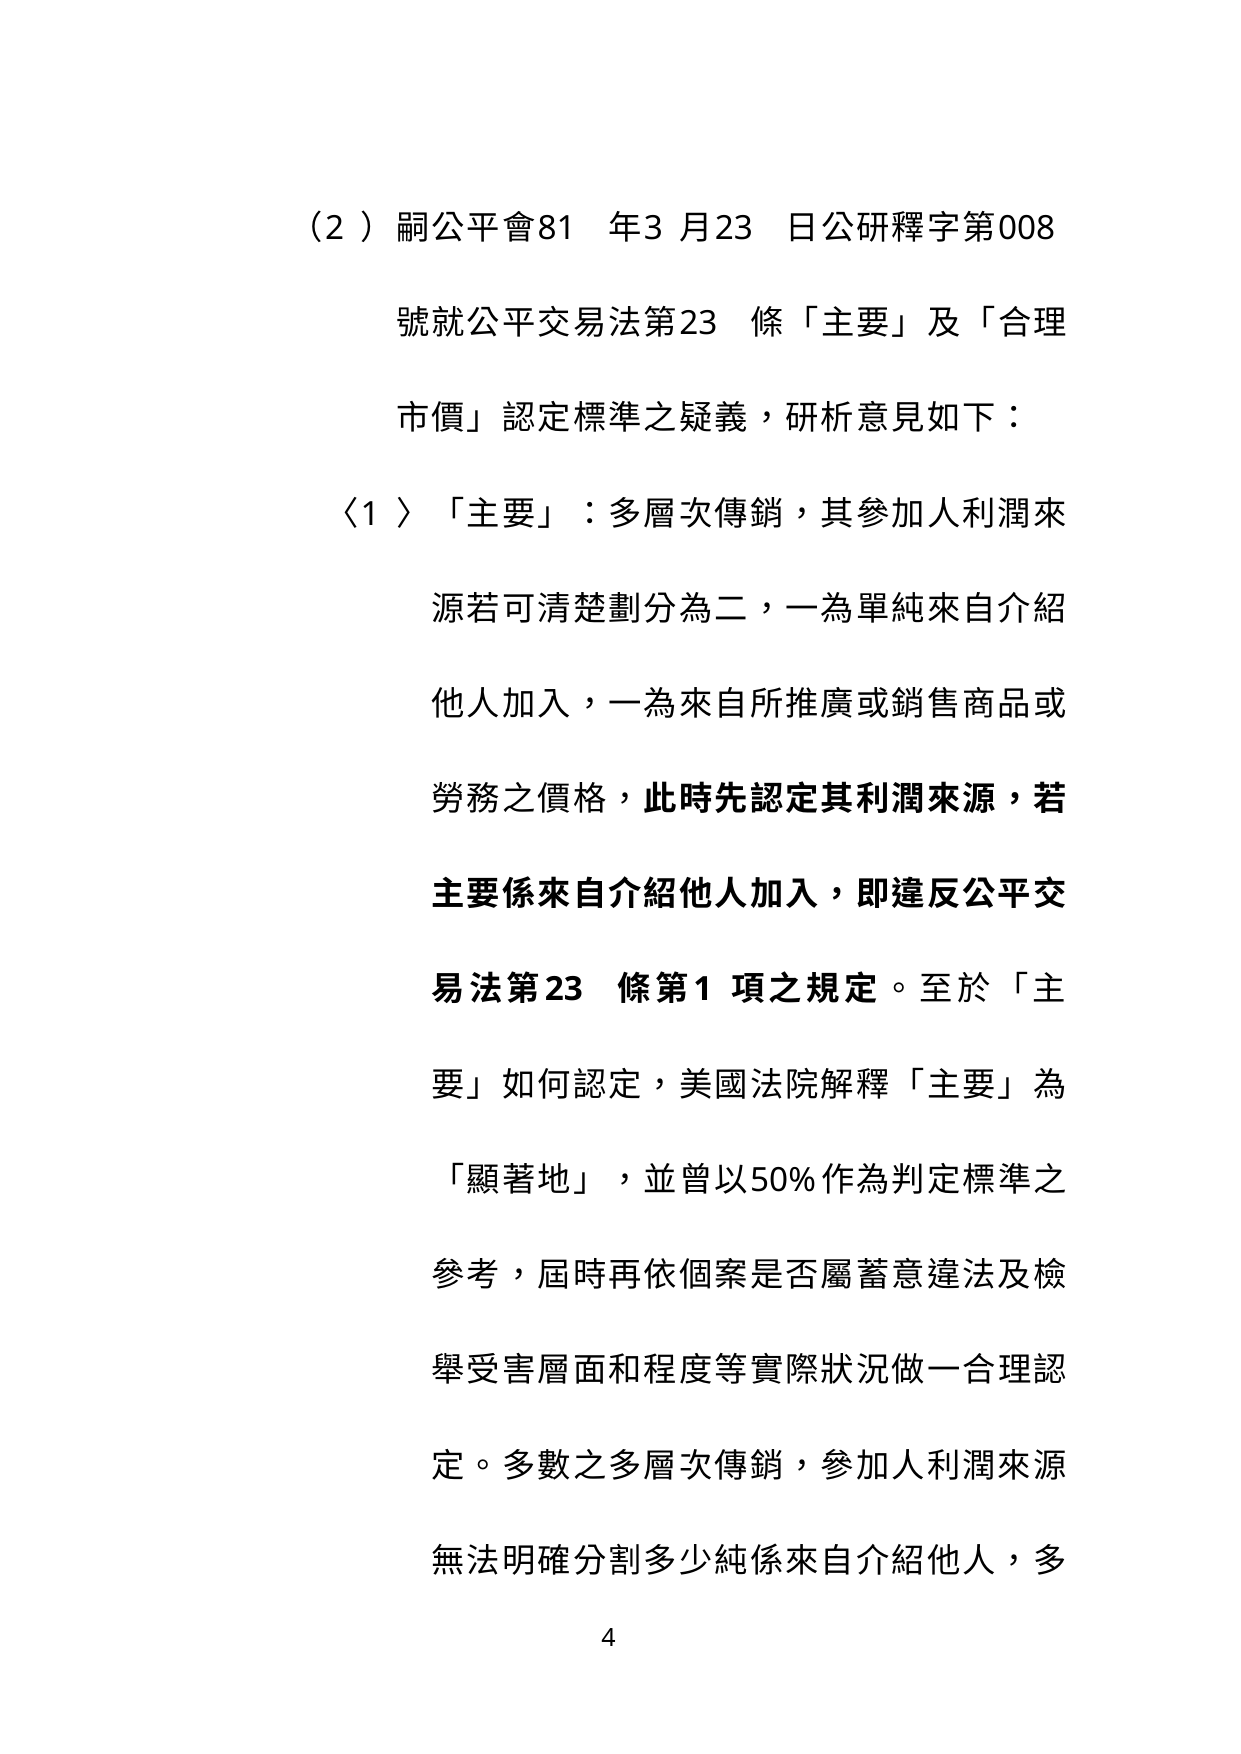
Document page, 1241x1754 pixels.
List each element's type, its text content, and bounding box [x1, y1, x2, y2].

subtitle 嗣公平會81年3月23日公研釋字第008號就公平交易法第23條「主要」及「合理市價」認定標準之疑義，研析意見如下： [272, 177, 1069, 463]
